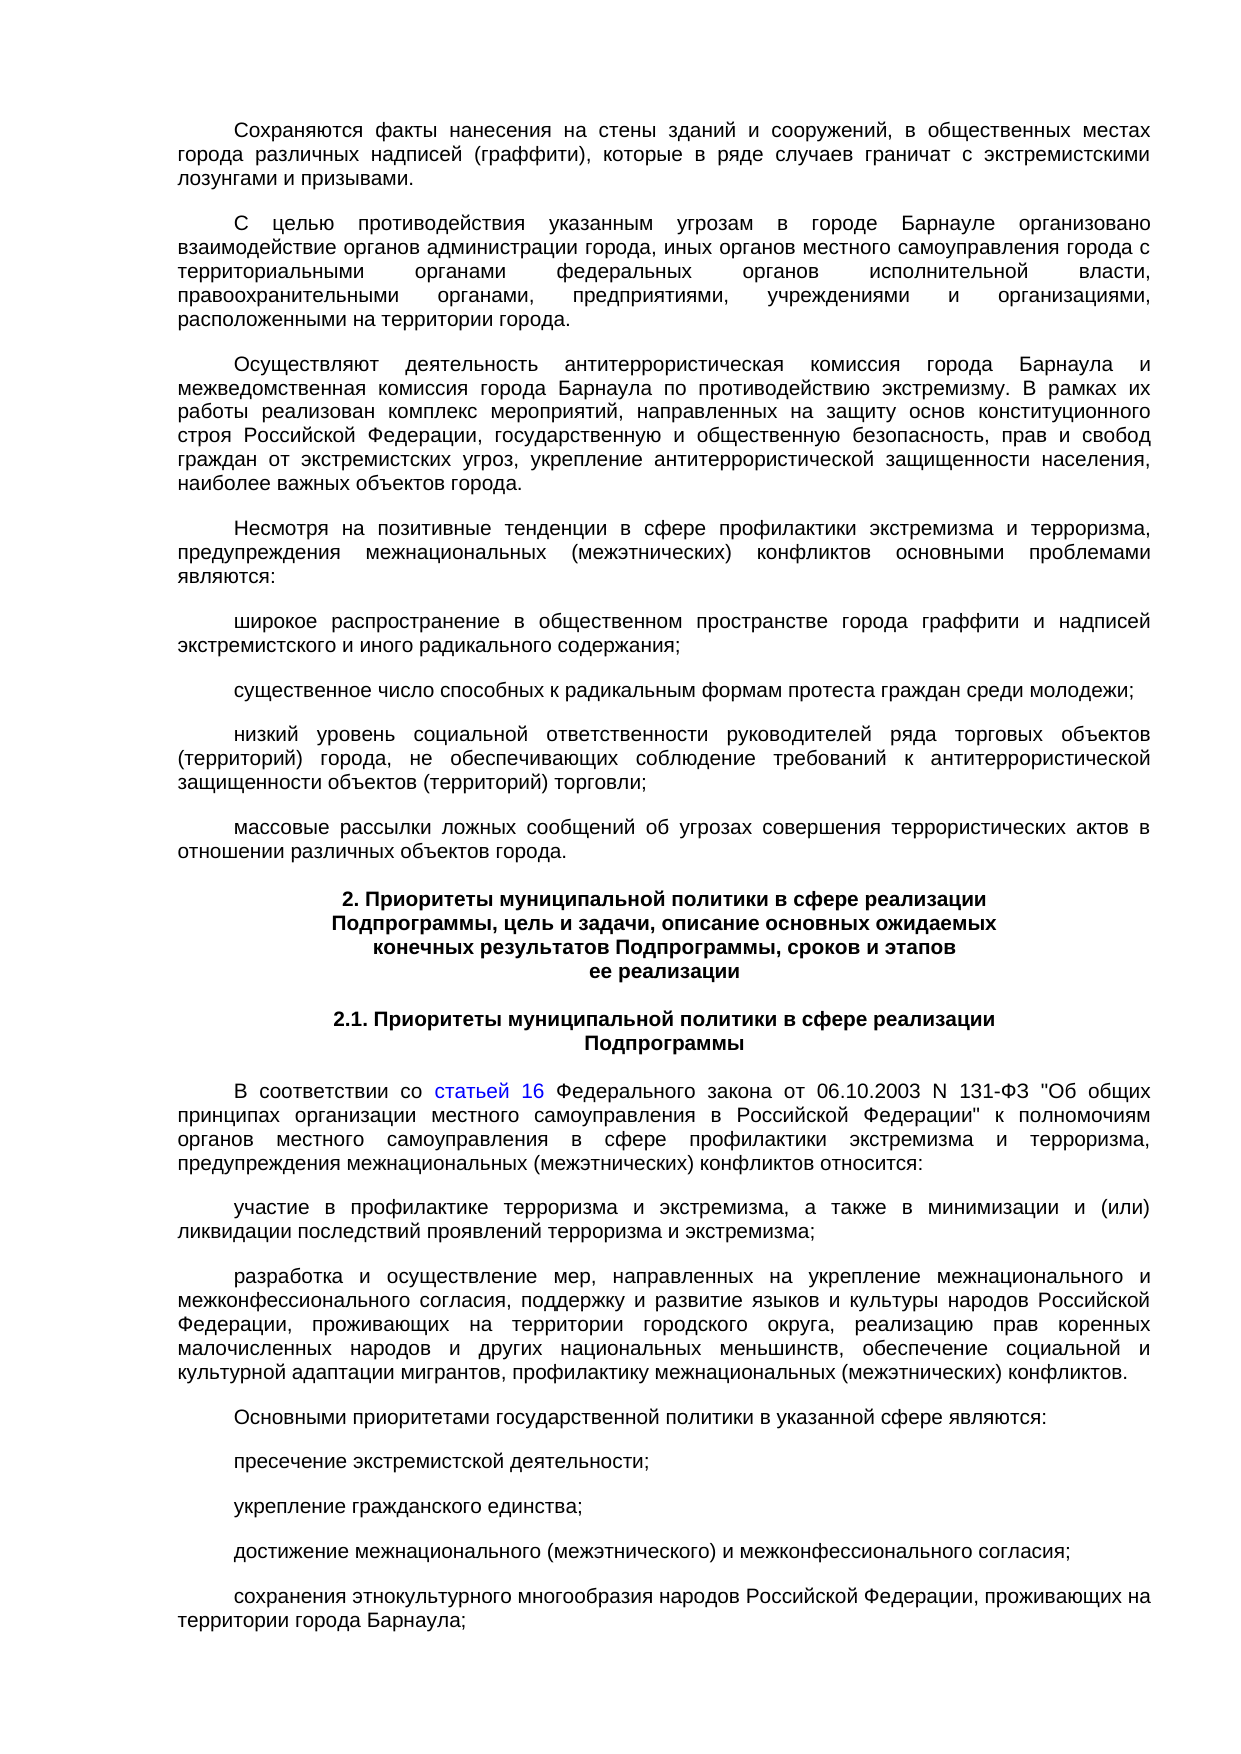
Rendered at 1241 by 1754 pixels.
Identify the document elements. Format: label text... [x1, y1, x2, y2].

text Основными приоритетами государственной политики в указанной сфере являются: [177, 1404, 1152, 1428]
title 2. Приоритеты муниципальной политики в сфере реализации [177, 887, 1152, 911]
text сохранения этнокультурного многообразия народов Российской Федерации, проживающих на территории города Барнаула; [177, 1584, 1152, 1632]
text существенное число способных к радикальным формам протеста граждан среди молодежи; [177, 677, 1152, 701]
text С целью противодействия указанным угрозам в городе Барнауле организовано взаимодействие органов администрации города, иных органов местного самоуправления города с территориальными органами федеральных органов исполнительной власти, правоохранительными органами, предприятиями, учреждениями и организациями, расположенными на территории города. [177, 211, 1152, 331]
text Осуществляют деятельность антитеррористическая комиссия города Барнаула и межведомственная комиссия города Барнаула по противодействию экстремизму. В рамках их работы реализован комплекс мероприятий, направленных на защиту основ конституционного строя Российской Федерации, государственную и общественную безопасность, прав и свобод граждан от экстремистских угроз, укрепление антитеррористической защищенности населения, наиболее важных объектов города. [177, 351, 1152, 495]
text пресечение экстремистской деятельности; [177, 1449, 1152, 1473]
title Подпрограммы [177, 1031, 1152, 1054]
title 2.1. Приоритеты муниципальной политики в сфере реализации [177, 1007, 1152, 1031]
text укрепление гражданского единства; [177, 1494, 1152, 1518]
title Подпрограммы, цель и задачи, описание основных ожидаемых [177, 911, 1152, 935]
text Несмотря на позитивные тенденции в сфере профилактики экстремизма и терроризма, предупреждения межнациональных (межэтнических) конфликтов основными проблемами являются: [177, 516, 1152, 588]
text низкий уровень социальной ответственности руководителей ряда торговых объектов (территорий) города, не обеспечивающих соблюдение требований к антитеррористической защищенности объектов (территорий) торговли; [177, 722, 1152, 794]
text разработка и осуществление мер, направленных на укрепление межнационального и межконфессионального согласия, поддержку и развитие языков и культуры народов Российской Федерации, проживающих на территории городского округа, реализацию прав коренных малочисленных народов и других национальных меньшинств, обеспечение социальной и культурной адаптации мигрантов, профилактику межнациональных (межэтнических) конфликтов. [177, 1264, 1152, 1384]
text достижение межнационального (межэтнического) и межконфессионального согласия; [177, 1539, 1152, 1563]
title конечных результатов Подпрограммы, сроков и этапов [177, 935, 1152, 959]
text участие в профилактике терроризма и экстремизма, а также в минимизации и (или) ликвидации последствий проявлений терроризма и экстремизма; [177, 1195, 1152, 1243]
text В соответствии со статьей 16 Федерального закона от 06.10.2003 N 131-ФЗ "Об общих принципах организации местного самоуправления в Российской Федерации" к полномочиям органов местного самоуправления в сфере профилактики экстремизма и терроризма, предупреждения межнациональных (межэтнических) конфликтов относится: [177, 1078, 1152, 1174]
text Сохраняются факты нанесения на стены зданий и сооружений, в общественных местах города различных надписей (граффити), которые в ряде случаев граничат с экстремистскими лозунгами и призывами. [177, 118, 1152, 190]
title ее реализации [177, 959, 1152, 983]
text массовые рассылки ложных сообщений об угрозах совершения террористических актов в отношении различных объектов города. [177, 815, 1152, 863]
text широкое распространение в общественном пространстве города граффити и надписей экстремистского и иного радикального содержания; [177, 609, 1152, 657]
